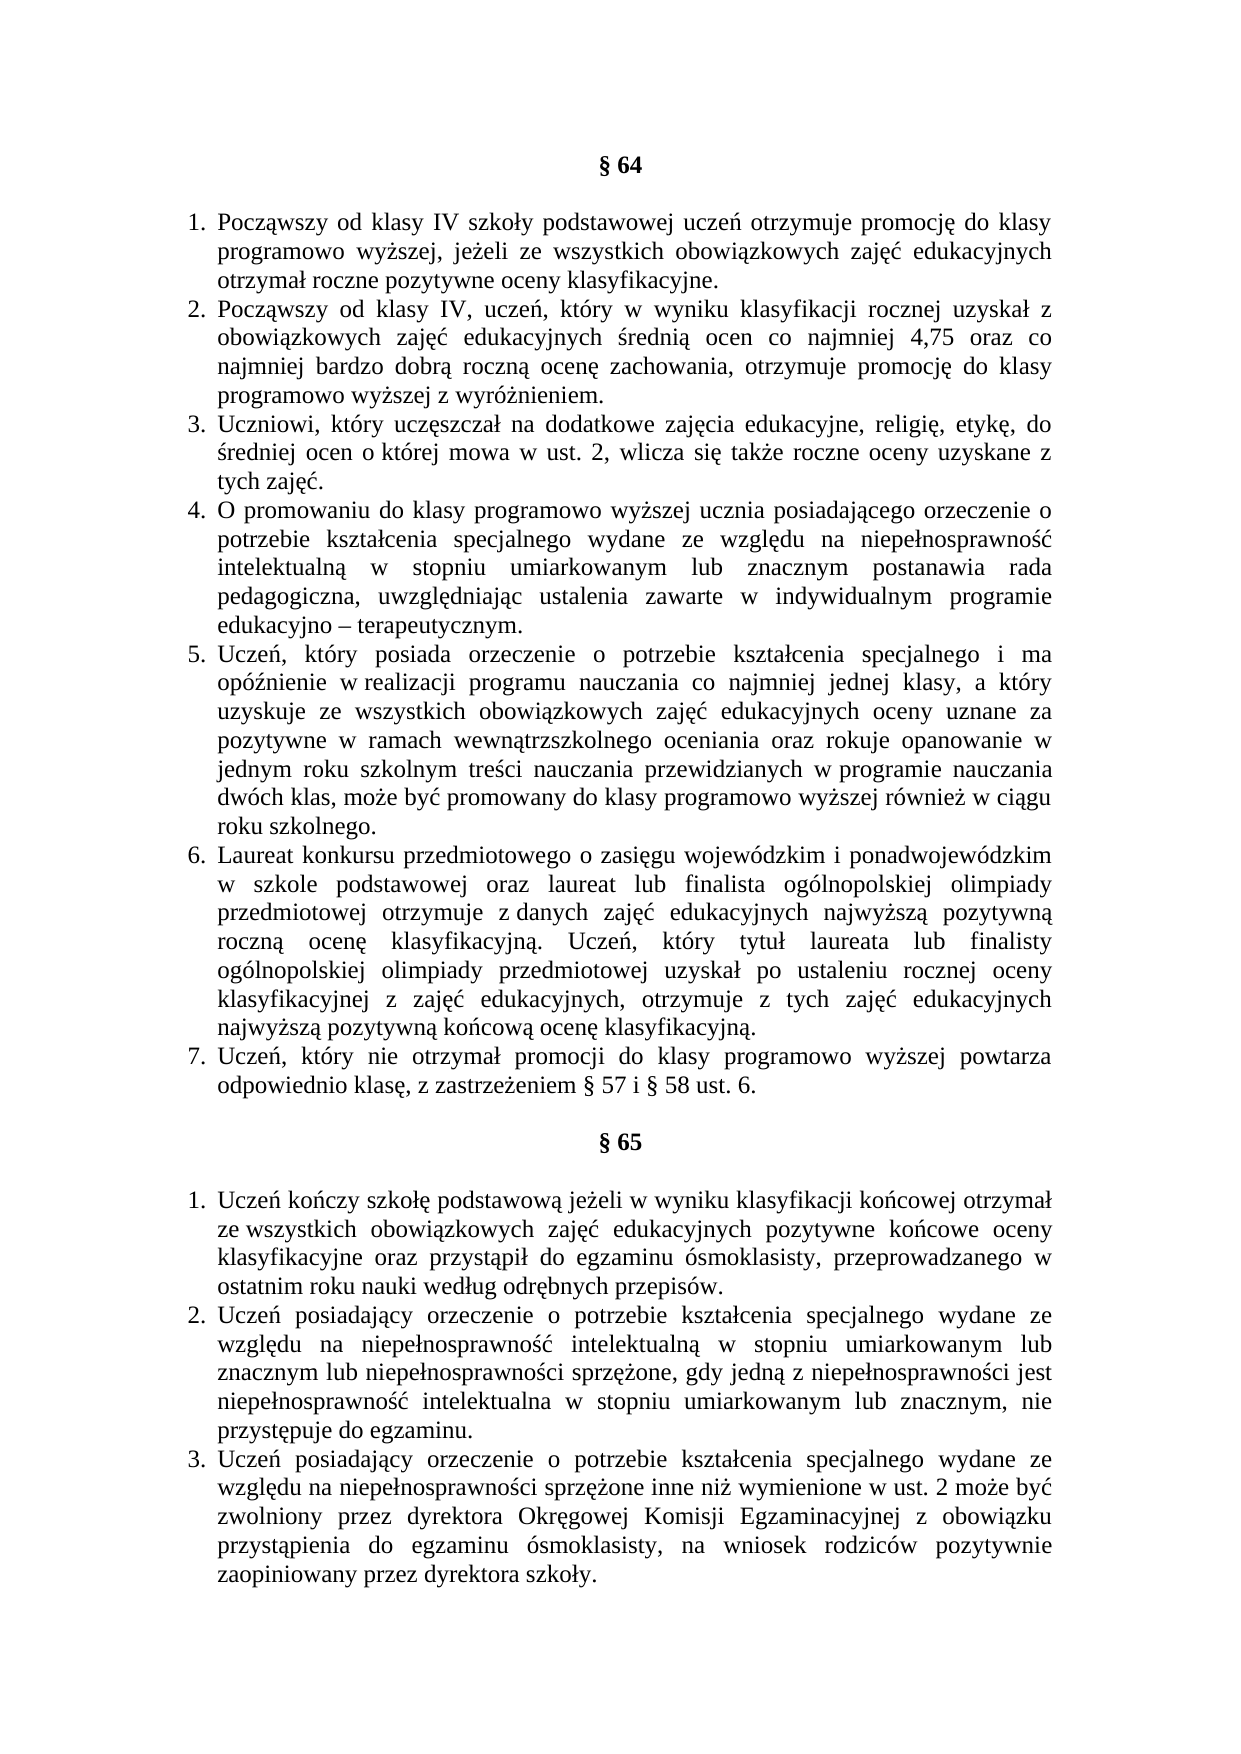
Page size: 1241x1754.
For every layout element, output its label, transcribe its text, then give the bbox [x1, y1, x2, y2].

text § 65 [187, 1127, 1053, 1156]
list Uczeń, który nie otrzymał promocji do klasy programowo wyższej powtarza odpowiednio klasę, z zastrzeżeniem § 57 i § 58 ust. 6. [187, 1041, 1053, 1099]
list Uczeń, który posiada orzeczenie o potrzebie kształcenia specjalnego i ma opóźnienie w realizacji programu nauczania co najmniej jednej klasy, a który uzyskuje ze wszystkich obowiązkowych zajęć edukacyjnych oceny uznane za pozytywne w ramach wewnątrzszkolnego oceniania oraz rokuje opanowanie w jednym roku szkolnym treści nauczania przewidzianych w programie nauczania dwóch klas, może być promowany do klasy programowo wyższej również w ciągu roku szkolnego. [187, 639, 1053, 840]
list O promowaniu do klasy programowo wyższej ucznia posiadającego orzeczenie o potrzebie kształcenia specjalnego wydane ze względu na niepełnosprawność intelektualną w stopniu umiarkowanym lub znacznym postanawia rada pedagogiczna, uwzględniając ustalenia zawarte w indywidualnym programie edukacyjno – terapeutycznym. [187, 495, 1053, 639]
text § 64 [187, 150, 1053, 179]
list Uczeń posiadający orzeczenie o potrzebie kształcenia specjalnego wydane ze względu na niepełnosprawności sprzężone inne niż wymienione w ust. 2 może być zwolniony przez dyrektora Okręgowej Komisji Egzaminacyjnej z obowiązku przystąpienia do egzaminu ósmoklasisty, na wniosek rodziców pozytywnie zaopiniowany przez dyrektora szkoły. [187, 1444, 1053, 1587]
list Uczeń posiadający orzeczenie o potrzebie kształcenia specjalnego wydane ze względu na niepełnosprawność intelektualną w stopniu umiarkowanym lub znacznym lub niepełnosprawności sprzężone, gdy jedną z niepełnosprawności jest niepełnosprawność intelektualna w stopniu umiarkowanym lub znacznym, nie przystępuje do egzaminu. [187, 1300, 1053, 1444]
list Uczeń kończy szkołę podstawową jeżeli w wyniku klasyfikacji końcowej otrzymał ze wszystkich obowiązkowych zajęć edukacyjnych pozytywne końcowe oceny klasyfikacyjne oraz przystąpił do egzaminu ósmoklasisty, przeprowadzanego w ostatnim roku nauki według odrębnych przepisów. [187, 1185, 1053, 1300]
list Uczniowi, który uczęszczał na dodatkowe zajęcia edukacyjne, religię, etykę, do średniej ocen o której mowa w ust. 2, wlicza się także roczne oceny uzyskane z tych zajęć. [187, 409, 1053, 495]
list Laureat konkursu przedmiotowego o zasięgu wojewódzkim i ponadwojewódzkim w szkole podstawowej oraz laureat lub finalista ogólnopolskiej olimpiady przedmiotowej otrzymuje z danych zajęć edukacyjnych najwyższą pozytywną roczną ocenę klasyfikacyjną. Uczeń, który tytuł laureata lub finalisty ogólnopolskiej olimpiady przedmiotowej uzyskał po ustaleniu rocznej oceny klasyfikacyjnej z zajęć edukacyjnych, otrzymuje z tych zajęć edukacyjnych najwyższą pozytywną końcową ocenę klasyfikacyjną. [187, 840, 1053, 1041]
list Począwszy od klasy IV, uczeń, który w wyniku klasyfikacji rocznej uzyskał z obowiązkowych zajęć edukacyjnych średnią ocen co najmniej 4,75 oraz co najmniej bardzo dobrą roczną ocenę zachowania, otrzymuje promocję do klasy programowo wyższej z wyróżnieniem. [187, 294, 1053, 409]
list Począwszy od klasy IV szkoły podstawowej uczeń otrzymuje promocję do klasy programowo wyższej, jeżeli ze wszystkich obowiązkowych zajęć edukacyjnych otrzymał roczne pozytywne oceny klasyfikacyjne. [187, 207, 1053, 294]
